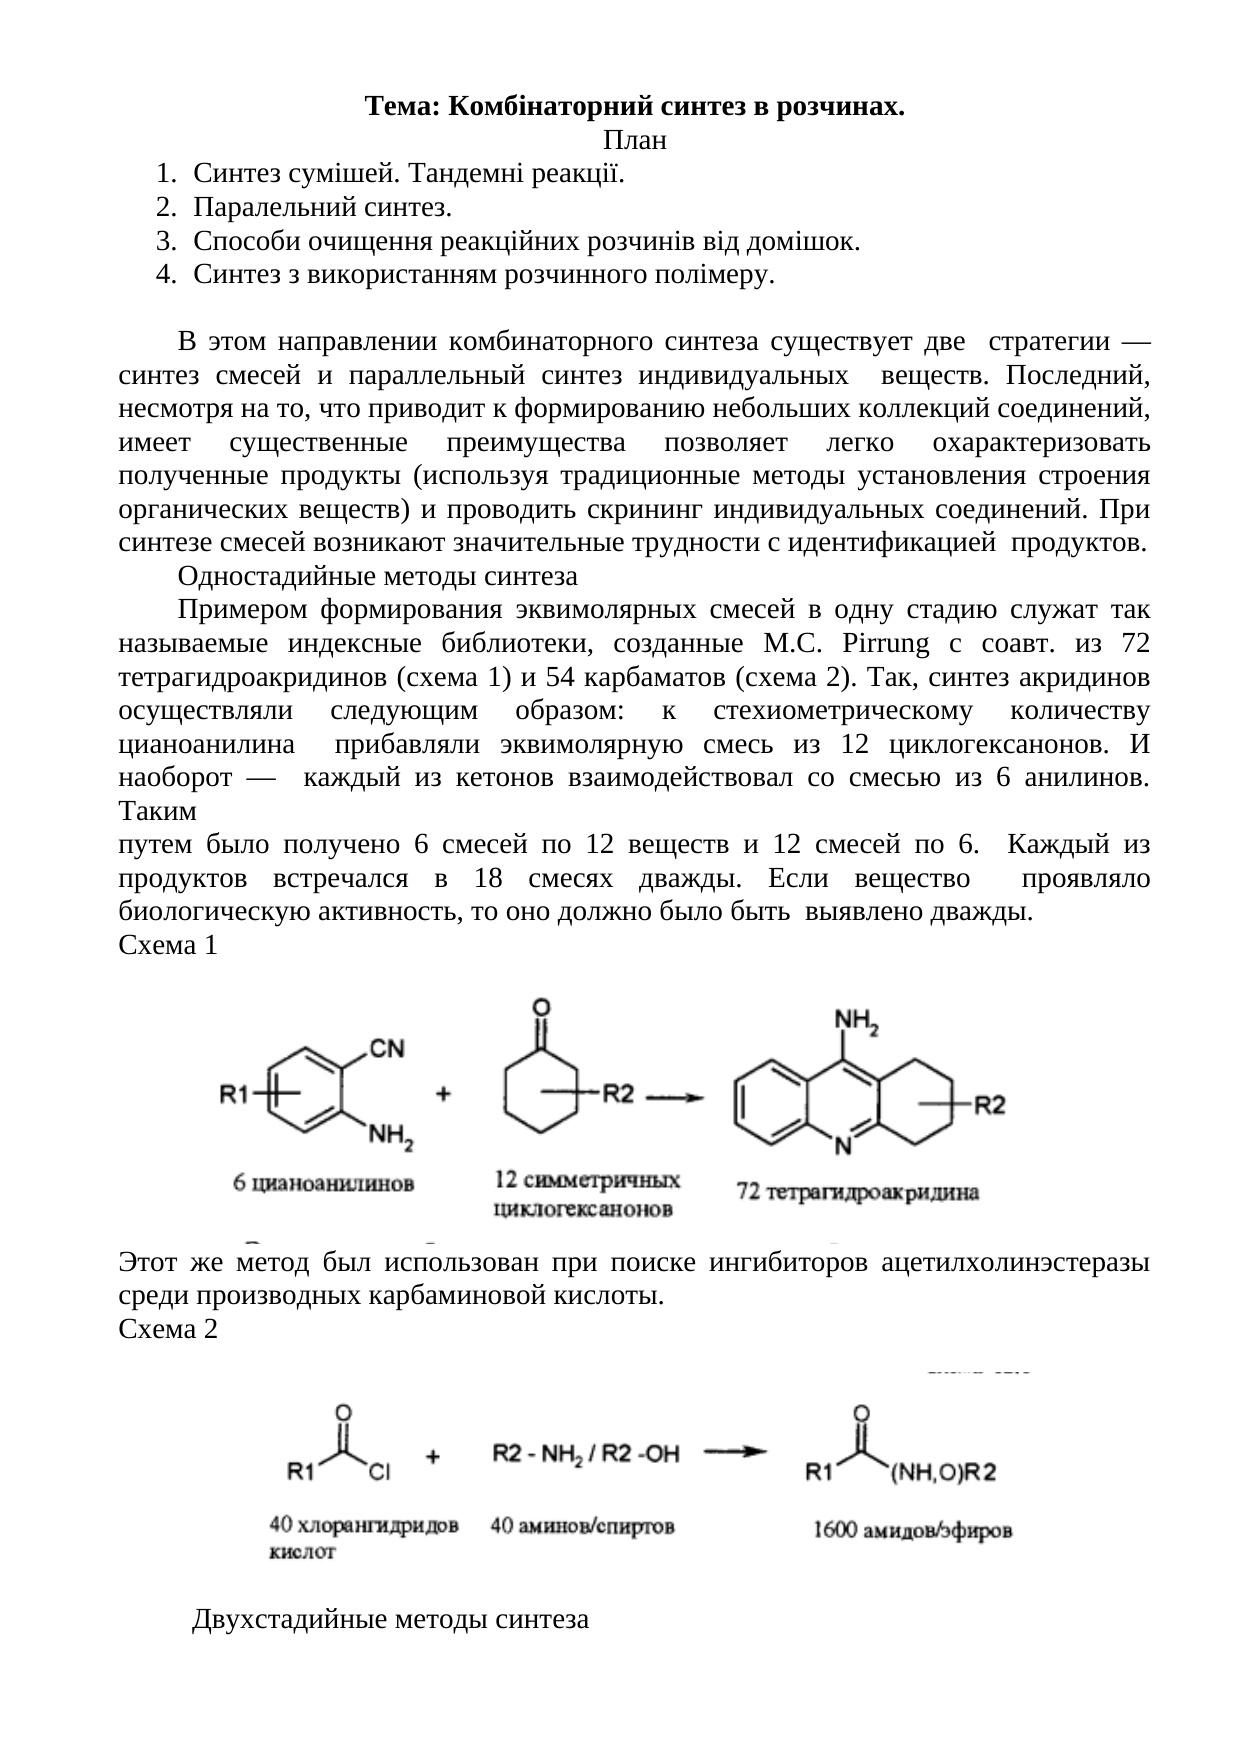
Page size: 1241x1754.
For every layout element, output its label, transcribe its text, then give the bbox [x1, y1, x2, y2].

text В этом направлении комбинаторного синтеза существует две стратегии — синтез смесей и параллельный синтез индивидуальных веществ. Последний, несмотря на то, что приводит к формированию небольших коллекций соединений, имеет существенные преимущества позволяет легко охарактеризовать полученные продукты (используя традиционные методы установления строения органических веществ) и проводить скрининг индивидуальных соединений. При синтезе смесей возникают значительные трудности с идентификацией продуктов. [118, 323, 1152, 558]
text Двухстадийные методы синтеза [118, 1601, 1152, 1634]
picture [181, 960, 1088, 1244]
text Одностадийные методы синтеза [118, 558, 1152, 592]
list Синтез сумішей. Тандемні реакції. [156, 156, 1152, 189]
text План [118, 122, 1152, 156]
text Примером формирования эквимолярных смесей в одну стадию служат так называемые индексные библиотеки, созданные М.С. Pirrung с соавт. из 72 тетрагидроакридинов (схема 1) и 54 карбаматов (схема 2). Так, синтез акридинов осуществляли следующим образом: к стехиометрическому количеству цианоанилина прибавляли эквимолярную смесь из 12 циклогексанонов. И наоборот — каждый из кетонов взаимодействовал со смесью из 6 анилинов. Таким [118, 592, 1152, 826]
picture [220, 1372, 1050, 1601]
text путем было получено 6 смесей по 12 веществ и 12 смесей по 6. Каждый из продуктов встречался в 18 смесях дважды. Если вещество проявляло биологическую активность, то оно должно было быть выявлено дважды. [118, 826, 1152, 927]
list Способи очищення реакційних розчинів від домішок. [156, 223, 1152, 256]
list Синтез з використанням розчинного полімеру. [156, 256, 1152, 290]
text Этот же метод был использован при поиске ингибиторов ацетилхолинэстеразы среди производных карбаминовой кислоты. [118, 1244, 1152, 1311]
text Тема: Комбінаторний синтез в розчинах. [118, 88, 1152, 122]
text Схема 2 [118, 1311, 1152, 1344]
text Схема 1 [118, 927, 1152, 961]
list Паралельний синтез. [156, 189, 1152, 223]
